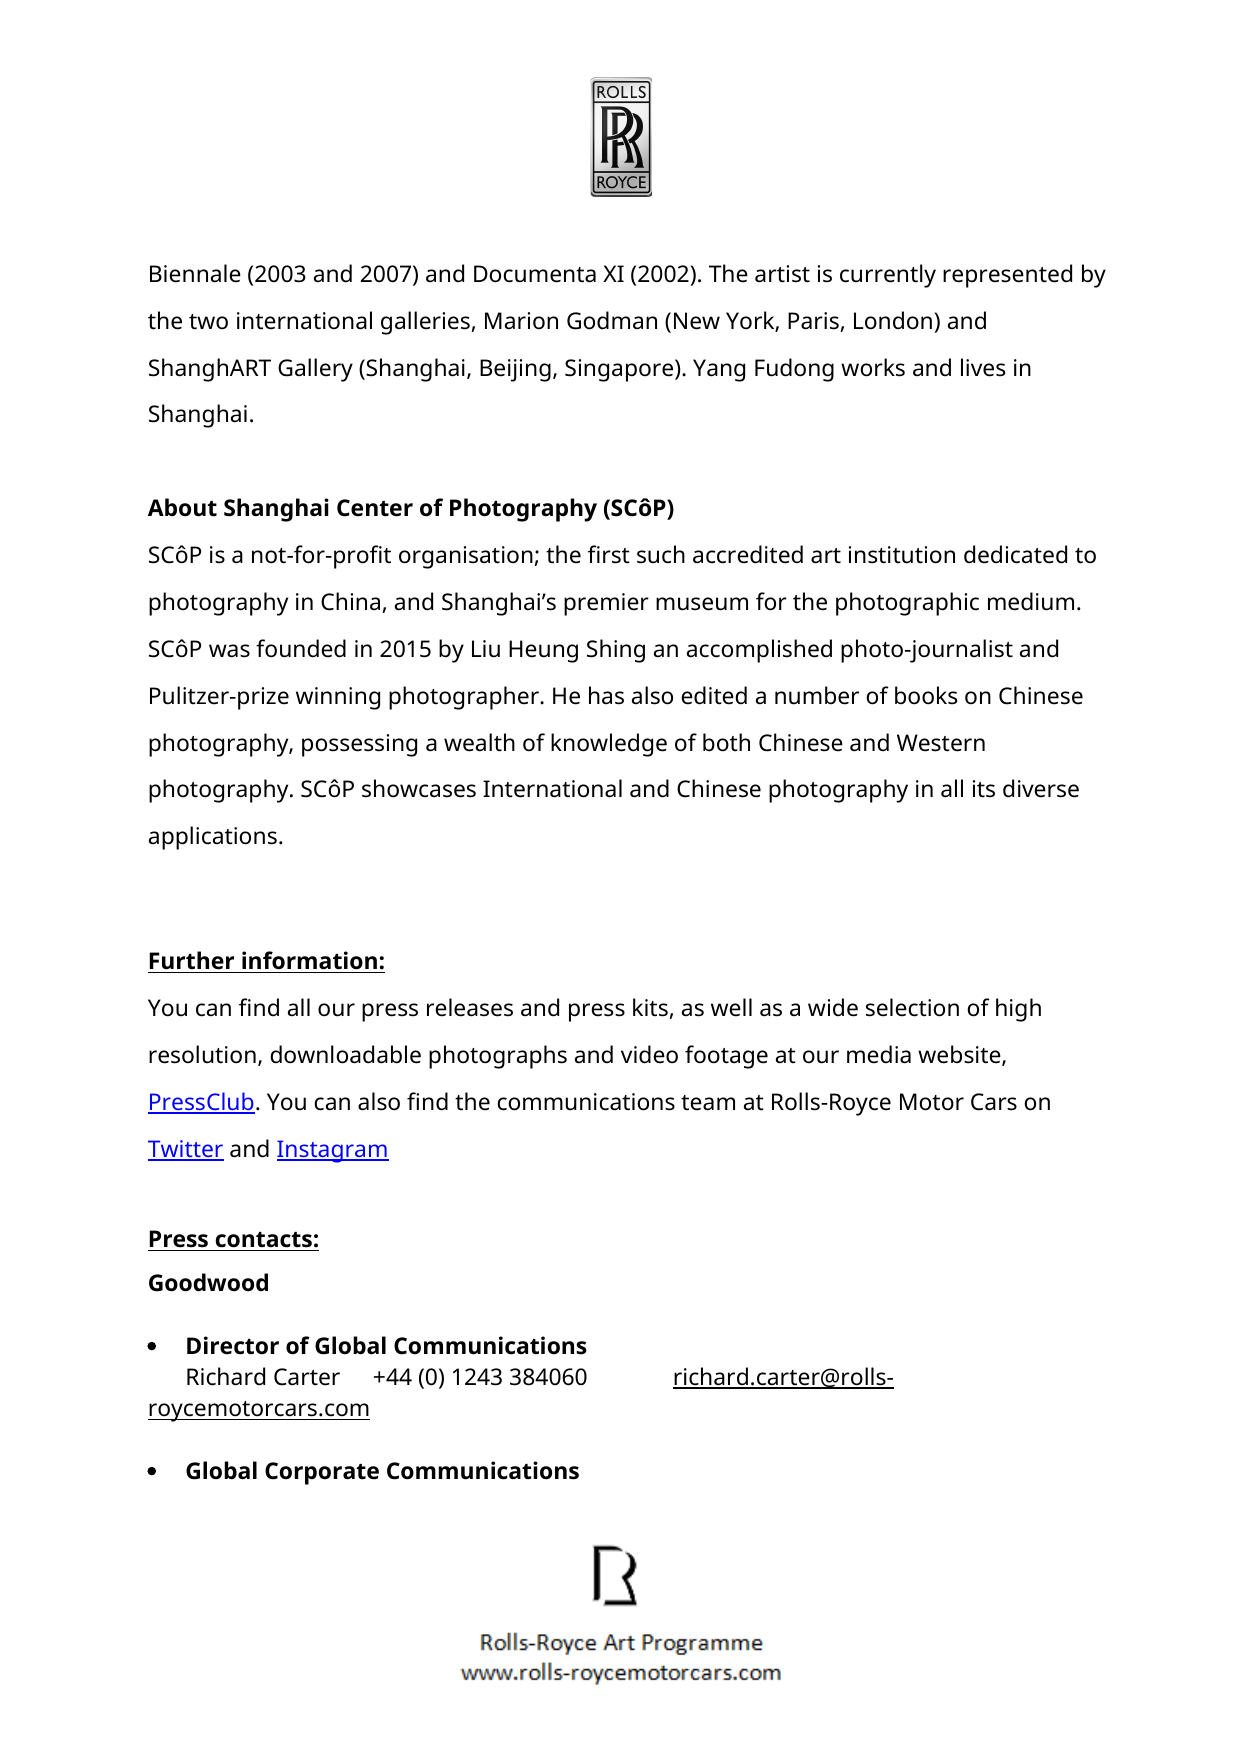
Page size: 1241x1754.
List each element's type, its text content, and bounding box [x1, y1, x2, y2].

list Director of Global Communications [148, 1330, 1107, 1361]
picture [589, 77, 652, 194]
text SCôP is a not-for-profit organisation; the first such accredited art institution dedicated to photography in China, and Shanghai’s premier museum for the photographic medium. SCôP was founded in 2015 by Liu Heung Shing an accomplished photo-journalist and Pulitzer-prize winning photographer. He has also edited a number of books on Chinese photography, possessing a wealth of knowledge of both Chinese and Western photography. SCôP showcases International and Chinese photography in all its diverse applications. [148, 539, 1107, 852]
text About Shanghai Center of Photography (SCôP) [148, 492, 1107, 523]
text Richard Carter +44 (0) 1243 384060 richard.carter@rolls-roycemotorcars.com [148, 1361, 1107, 1423]
text Goodwood [148, 1267, 1107, 1298]
text You can find all our press releases and press kits, as well as a wide selection of high resolution, downloadable photographs and video footage at our media website, PressClub. You can also find the communications team at Rolls-Royce Motor Cars on Twitter and Instagram [148, 992, 1107, 1164]
text Further information: [148, 945, 1107, 977]
picture [450, 1539, 795, 1699]
text Press contacts: [148, 1223, 1107, 1255]
list Global Corporate Communications [148, 1455, 1107, 1486]
